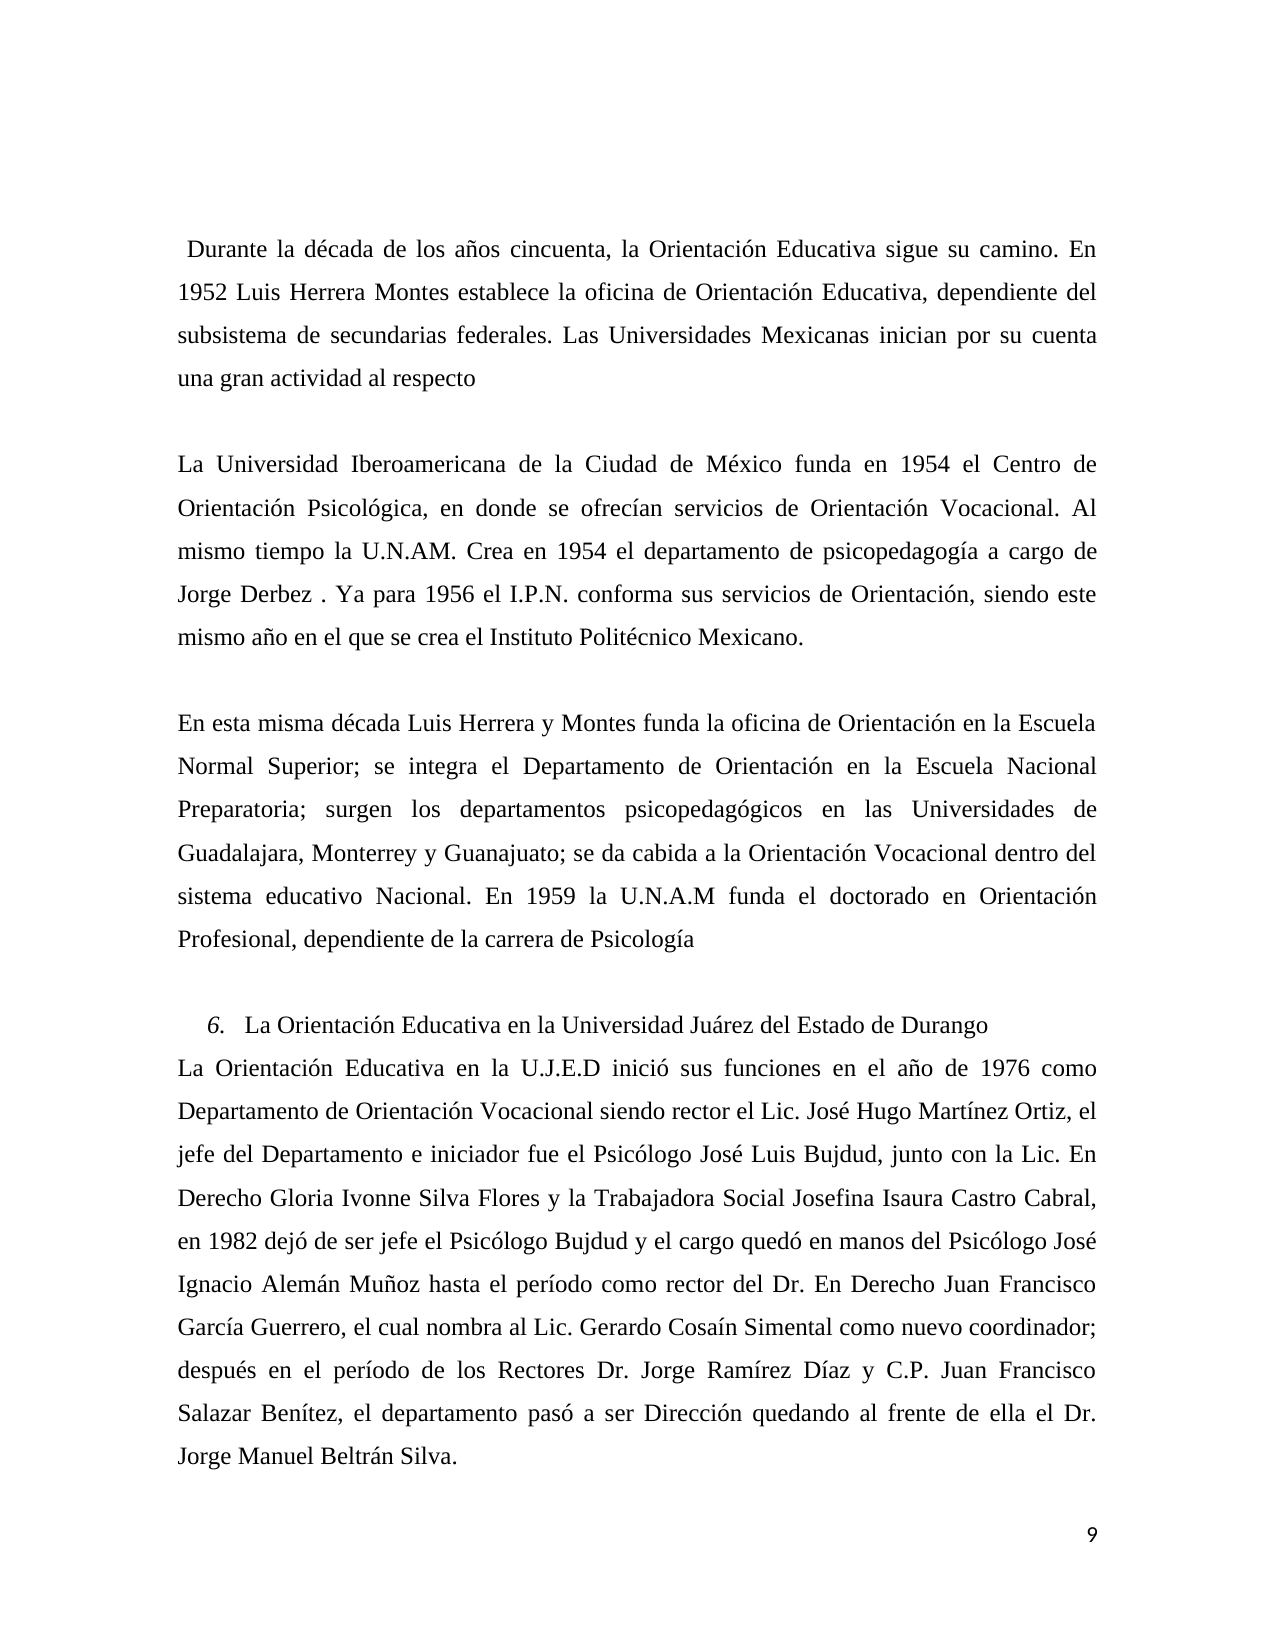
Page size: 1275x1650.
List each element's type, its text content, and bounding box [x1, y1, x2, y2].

text La Orientación Educativa en la U.J.E.D inició sus funciones en el año de 1976 como Departamento de Orientación Vocacional siendo rector el Lic. José Hugo Martínez Ortiz, el jefe del Departamento e iniciador fue el Psicólogo José Luis Bujdud, junto con la Lic. En Derecho Gloria Ivonne Silva Flores y la Trabajadora Social Josefina Isaura Castro Cabral, en 1982 dejó de ser jefe el Psicólogo Bujdud y el cargo quedó en manos del Psicólogo José Ignacio Alemán Muñoz hasta el período como rector del Dr. En Derecho Juan Francisco García Guerrero, el cual nombra al Lic. Gerardo Cosaín Simental como nuevo coordinador; después en el período de los Rectores Dr. Jorge Ramírez Díaz y C.P. Juan Francisco Salazar Benítez, el departamento pasó a ser Dirección quedando al frente de ella el Dr. Jorge Manuel Beltrán Silva. [177, 1053, 1098, 1470]
text En esta misma década Luis Herrera y Montes funda la oficina de Orientación en la Escuela Normal Superior; se integra el Departamento de Orientación en la Escuela Nacional Preparatoria; surgen los departamentos psicopedagógicos en las Universidades de Guadalajara, Monterrey y Guanajuato; se da cabida a la Orientación Vocacional dentro del sistema educativo Nacional. En 1959 la U.N.A.M funda el doctorado en Orientación Profesional, dependiente de la carrera de Psicología [177, 708, 1098, 953]
list La Orientación Educativa en la Universidad Juárez del Estado de Durango [207, 1010, 1098, 1039]
text Durante la década de los años cincuenta, la Orientación Educativa sigue su camino. En 1952 Luis Herrera Montes establece la oficina de Orientación Educativa, dependiente del subsistema de secundarias federales. Las Universidades Mexicanas inician por su cuenta una gran actividad al respecto [177, 234, 1098, 392]
text La Universidad Iberoamericana de la Ciudad de México funda en 1954 el Centro de Orientación Psicológica, en donde se ofrecían servicios de Orientación Vocacional. Al mismo tiempo la U.N.AM. Crea en 1954 el departamento de psicopedagogía a cargo de Jorge Derbez . Ya para 1956 el I.P.N. conforma sus servicios de Orientación, siendo este mismo año en el que se crea el Instituto Politécnico Mexicano. [177, 449, 1098, 651]
